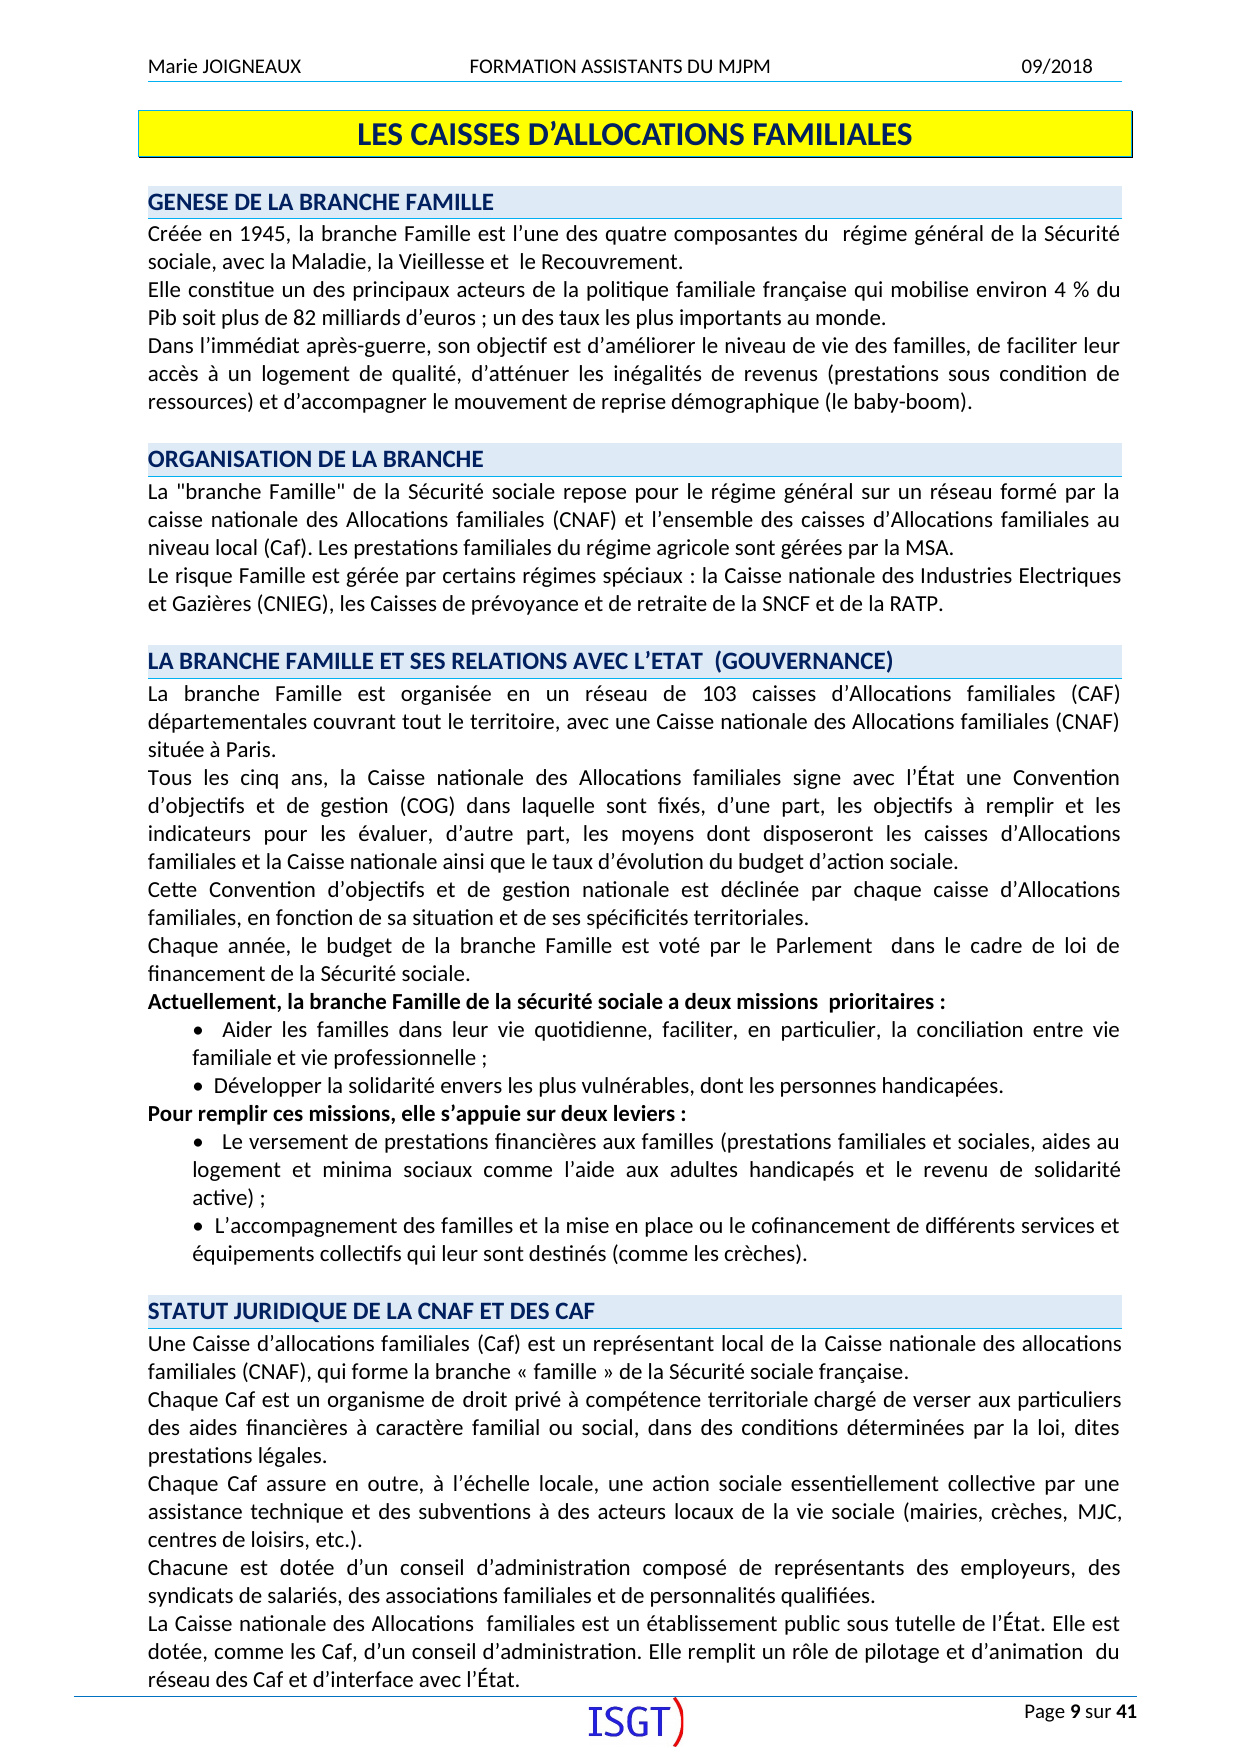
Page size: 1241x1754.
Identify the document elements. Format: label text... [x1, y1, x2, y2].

text Actuellement, la branche Famille de la sécurité sociale a deux missions prioritaires : [148, 987, 1122, 1015]
text Une Caisse d’allocations familiales (Caf) est un représentant local de la Caisse nationale des allocations familiales (CNAF), qui forme la branche « famille » de la Sécurité sociale française. [148, 1329, 1122, 1385]
text Tous les cinq ans, la Caisse nationale des Allocations familiales signe avec l’État une Convention d’objectifs et de gestion (COG) dans laquelle sont fixés, d’une part, les objectifs à remplir et les indicateurs pour les évaluer, d’autre part, les moyens dont disposeront les caisses d’Allocations familiales et la Caisse nationale ainsi que le taux d’évolution du budget d’action sociale. [148, 763, 1122, 875]
text Chaque année, le budget de la branche Famille est voté par le Parlement dans le cadre de loi de financement de la Sécurité sociale. [148, 931, 1122, 987]
text Elle constitue un des principaux acteurs de la politique familiale française qui mobilise environ 4 % du Pib soit plus de 82 milliards d’euros ; un des taux les plus importants au monde. [148, 275, 1122, 331]
text Cette Convention d’objectifs et de gestion nationale est déclinée par chaque caisse d’Allocations familiales, en fonction de sa situation et de ses spécificités territoriales. [148, 875, 1122, 931]
text La branche Famille est organisée en un réseau de 103 caisses d’Allocations familiales (CAF) départementales couvrant tout le territoire, avec une Caisse nationale des Allocations familiales (CNAF) située à Paris. [148, 679, 1122, 763]
text Chaque Caf assure en outre, à l’échelle locale, une action sociale essentiellement collective par une assistance technique et des subventions à des acteurs locaux de la vie sociale (mairies, crèches, MJC, centres de loisirs, etc.). [148, 1469, 1122, 1553]
text • L’accompagnement des familles et la mise en place ou le cofinancement de différents services et équipements collectifs qui leur sont destinés (comme les crèches). [192, 1211, 1122, 1267]
text Pour remplir ces missions, elle s’appuie sur deux leviers : [148, 1099, 1122, 1127]
text Chaque Caf est un organisme de droit privé à compétence territoriale chargé de verser aux particuliers des aides financières à caractère familial ou social, dans des conditions déterminées par la loi, dites prestations légales. [148, 1385, 1122, 1469]
text • Aider les familles dans leur vie quotidienne, faciliter, en particulier, la conciliation entre vie familiale et vie professionnelle ; [192, 1015, 1122, 1071]
text Dans l’immédiat après-guerre, son objectif est d’améliorer le niveau de vie des familles, de faciliter leur accès à un logement de qualité, d’atténuer les inégalités de revenus (prestations sous condition de ressources) et d’accompagner le mouvement de reprise démographique (le baby-boom). [148, 331, 1122, 416]
text Chacune est dotée d’un conseil d’administration composé de représentants des employeurs, des syndicats de salariés, des associations familiales et de personnalités qualifiées. [148, 1553, 1122, 1609]
text • Le versement de prestations financières aux familles (prestations familiales et sociales, aides au logement et minima sociaux comme l’aide aux adultes handicapés et le revenu de solidarité active) ; [192, 1127, 1122, 1211]
text La Caisse nationale des Allocations familiales est un établissement public sous tutelle de l’État. Elle est dotée, comme les Caf, d’un conseil d’administration. Elle remplit un rôle de pilotage et d’animation du réseau des Caf et d’interface avec l’État. [148, 1609, 1122, 1693]
text Créée en 1945, la branche Famille est l’une des quatre composantes du régime général de la Sécurité sociale, avec la Maladie, la Vieillesse et le Recouvrement. [148, 219, 1122, 275]
text STATUT JURIDIQUE DE LA CNAF ET DES CAF [148, 1295, 1122, 1328]
text Le risque Famille est gérée par certains régimes spéciaux : la Caisse nationale des Industries Electriques et Gazières (CNIEG), les Caisses de prévoyance et de retraite de la SNCF et de la RATP. [148, 561, 1122, 617]
text GENESE DE LA BRANCHE FAMILLE [148, 186, 1122, 218]
text LES CAISSES D’ALLOCATIONS FAMILIALES [139, 111, 1131, 156]
text • Développer la solidarité envers les plus vulnérables, dont les personnes handicapées. [192, 1071, 1122, 1099]
text ORGANISATION DE LA BRANCHE [148, 443, 1122, 476]
picture [588, 1697, 684, 1747]
text La "branche Famille" de la Sécurité sociale repose pour le régime général sur un réseau formé par la caisse nationale des Allocations familiales (CNAF) et l’ensemble des caisses d’Allocations familiales au niveau local (Caf). Les prestations familiales du régime agricole sont gérées par la MSA. [148, 477, 1122, 561]
text LA BRANCHE FAMILLE ET SES RELATIONS AVEC L’ETAT (GOUVERNANCE) [148, 645, 1122, 678]
